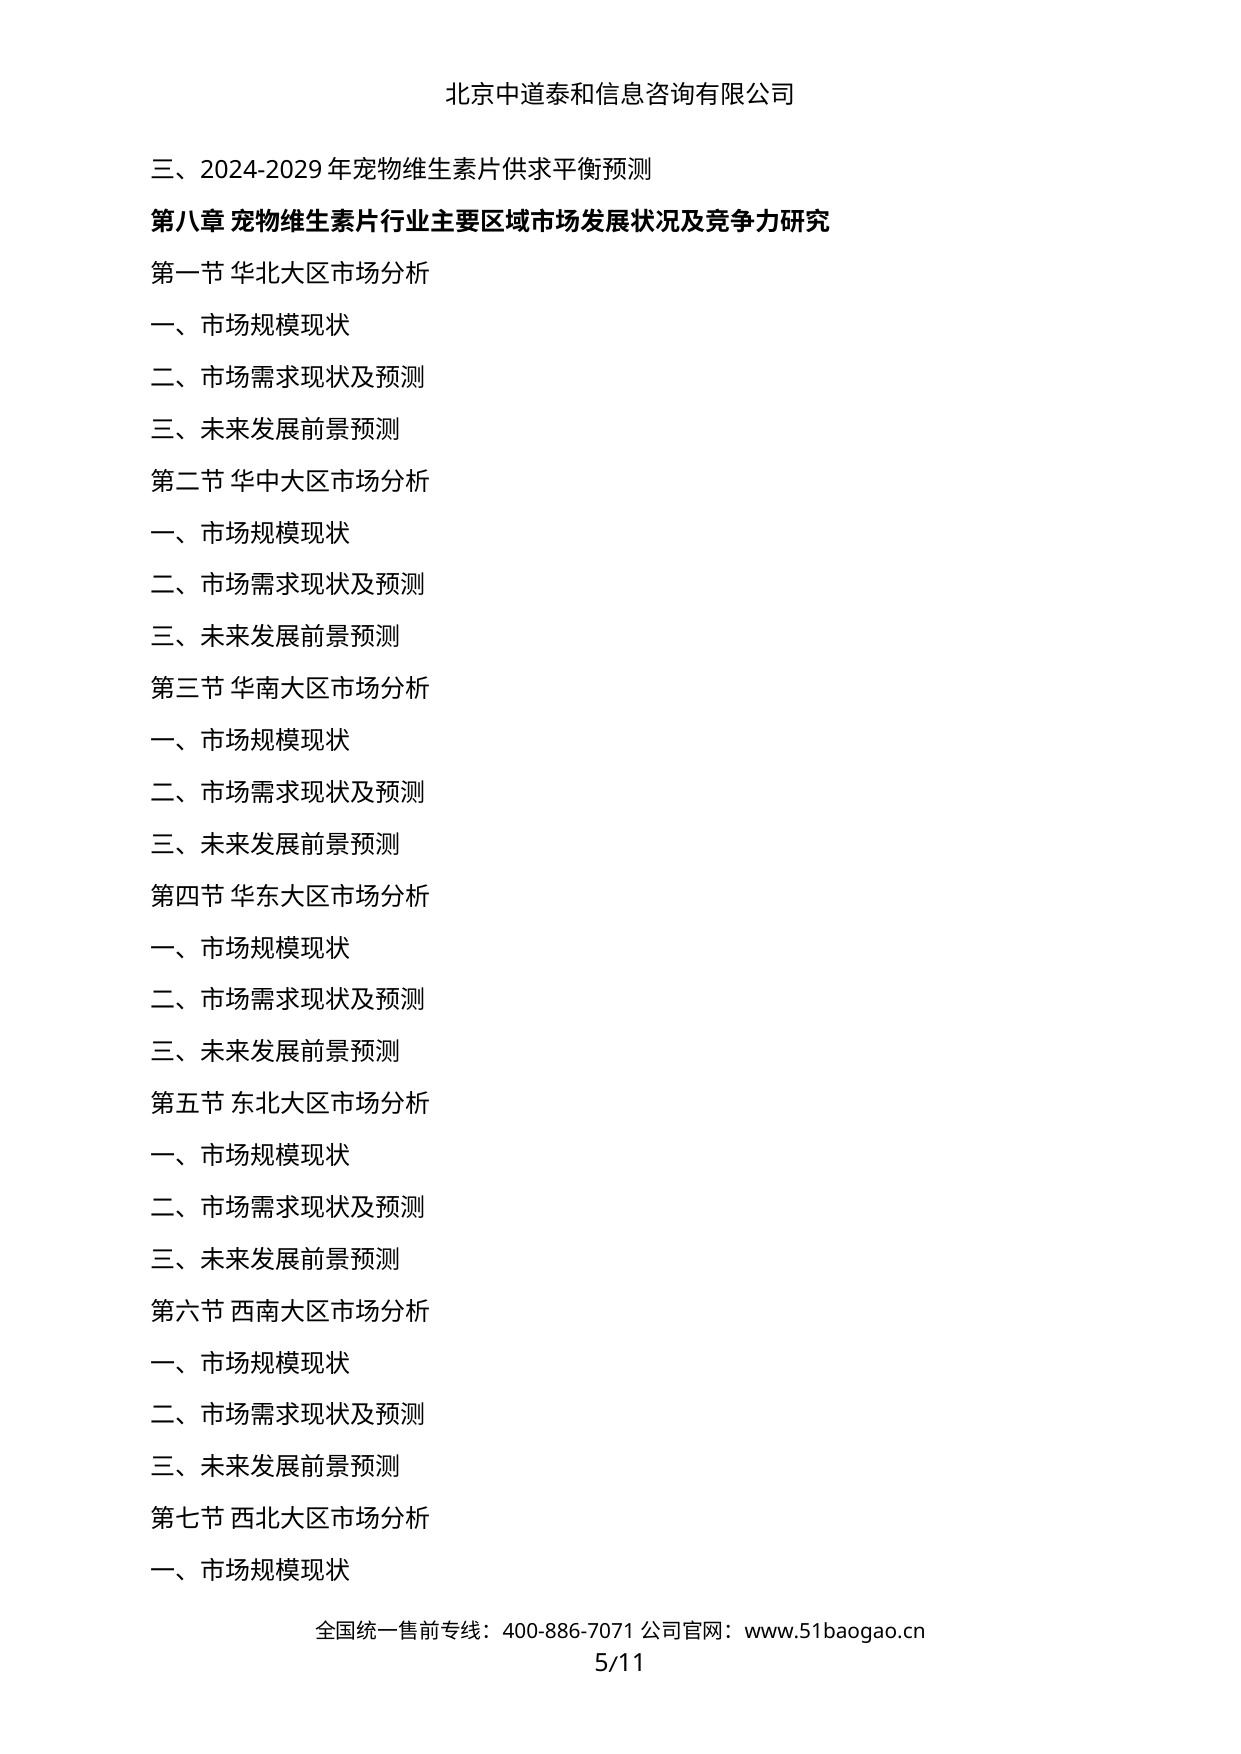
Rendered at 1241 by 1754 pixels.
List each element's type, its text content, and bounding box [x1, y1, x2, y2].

text 二、市场需求现状及预测 [150, 980, 1090, 1016]
text 一、市场规模现状 [150, 306, 1090, 342]
text 第一节 华北大区市场分析 [150, 254, 1090, 290]
text 三、未来发展前景预测 [150, 1447, 1090, 1483]
text 第四节 华东大区市场分析 [150, 876, 1090, 912]
text 一、市场规模现状 [150, 513, 1090, 549]
text 二、市场需求现状及预测 [150, 1395, 1090, 1431]
text 第二节 华中大区市场分析 [150, 461, 1090, 497]
text 第三节 华南大区市场分析 [150, 669, 1090, 705]
text 三、未来发展前景预测 [150, 409, 1090, 446]
text 二、市场需求现状及预测 [150, 565, 1090, 601]
text 三、未来发展前景预测 [150, 1032, 1090, 1068]
text 一、市场规模现状 [150, 1343, 1090, 1379]
text 第七节 西北大区市场分析 [150, 1499, 1090, 1535]
text 一、市场规模现状 [150, 928, 1090, 964]
text 三、未来发展前景预测 [150, 1239, 1090, 1276]
text 一、市场规模现状 [150, 1551, 1090, 1587]
text 一、市场规模现状 [150, 1136, 1090, 1172]
text 第五节 东北大区市场分析 [150, 1084, 1090, 1120]
text 二、市场需求现状及预测 [150, 772, 1090, 809]
text 二、市场需求现状及预测 [150, 357, 1090, 394]
text 三、未来发展前景预测 [150, 824, 1090, 861]
text 二、市场需求现状及预测 [150, 1187, 1090, 1224]
text 三、未来发展前景预测 [150, 617, 1090, 653]
text 一、市场规模现状 [150, 721, 1090, 757]
text 三、2024-2029年宠物维生素片供求平衡预测 [150, 150, 1090, 186]
text 第六节 西南大区市场分析 [150, 1291, 1090, 1327]
text 第八章 宠物维生素片行业主要区域市场发展状况及竞争力研究 [150, 202, 1090, 238]
